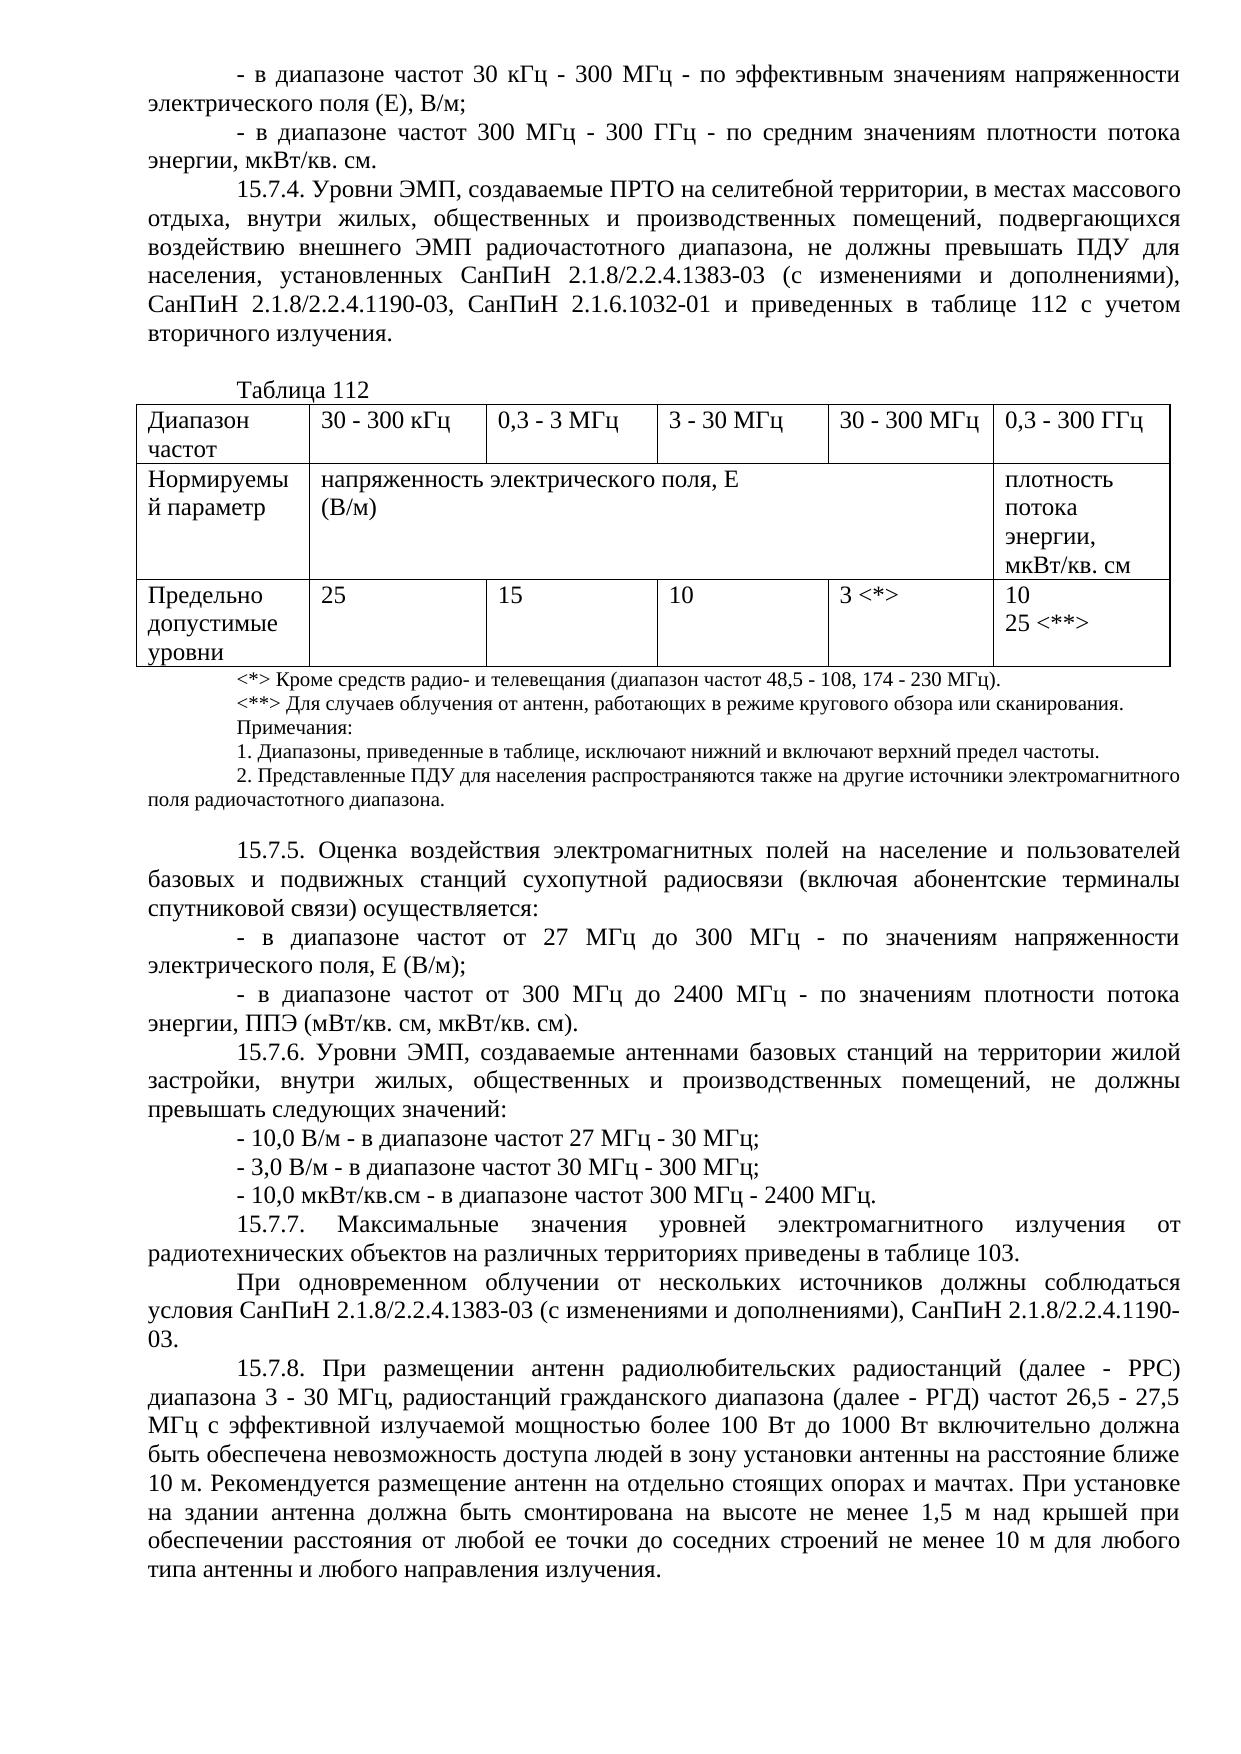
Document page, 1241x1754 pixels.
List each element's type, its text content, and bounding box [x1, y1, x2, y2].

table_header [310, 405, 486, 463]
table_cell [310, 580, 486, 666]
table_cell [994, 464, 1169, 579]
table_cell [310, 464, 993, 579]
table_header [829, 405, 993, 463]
text 2. Представленные ПДУ для населения распространяются также на другие источники электромагнитного поля радиочастотного диапазона. [148, 763, 1181, 811]
text - 10,0 мкВт/кв.см - в диапазоне частот 300 МГц - 2400 МГц. [148, 1181, 1181, 1209]
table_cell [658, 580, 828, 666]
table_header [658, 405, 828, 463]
text - 3,0 В/м - в диапазоне частот 30 МГц - 300 МГц; [148, 1152, 1181, 1181]
text 1. Диапазоны, приведенные в таблице, исключают нижний и включают верхний предел частоты. [148, 739, 1181, 763]
text - в диапазоне частот 30 кГц - 300 МГц - по эффективным значениям напряженности электрического поля (Е), В/м; [148, 59, 1181, 117]
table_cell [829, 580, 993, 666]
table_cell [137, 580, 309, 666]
text - в диапазоне частот 300 МГц - 300 ГГц - по средним значениям плотности потока энергии, мкВт/кв. см. [148, 117, 1181, 174]
text <*> Кроме средств радио- и телевещания (диапазон частот 48,5 - 108, 174 - 230 МГц). [148, 667, 1181, 691]
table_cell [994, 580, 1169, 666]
text 15.7.7. Максимальные значения уровней электромагнитного излучения от радиотехнических объектов на различных территориях приведены в таблице 103. [148, 1209, 1181, 1267]
text Примечания: [148, 715, 1181, 739]
text - 10,0 В/м - в диапазоне частот 27 МГц - 30 МГц; [148, 1123, 1181, 1152]
text - в диапазоне частот от 300 МГц до 2400 МГц - по значениям плотности потока энергии, ППЭ (мВт/кв. см, мкВт/кв. см). [148, 979, 1181, 1037]
text Таблица 112 [148, 375, 1181, 404]
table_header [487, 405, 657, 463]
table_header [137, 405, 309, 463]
text 15.7.5. Оценка воздействия электромагнитных полей на население и пользователей базовых и подвижных станций сухопутной радиосвязи (включая абонентские терминалы спутниковой связи) осуществляется: [148, 836, 1181, 922]
text При одновременном облучении от нескольких источников должны соблюдаться условия СанПиН 2.1.8/2.2.4.1383-03 (с изменениями и дополнениями), СанПиН 2.1.8/2.2.4.1190-03. [148, 1267, 1181, 1353]
text 15.7.4. Уровни ЭМП, создаваемые ПРТО на селитебной территории, в местах массового отдыха, внутри жилых, общественных и производственных помещений, подвергающихся воздействию внешнего ЭМП радиочастотного диапазона, не должны превышать ПДУ для населения, установленных СанПиН 2.1.8/2.2.4.1383-03 (с изменениями и дополнениями), СанПиН 2.1.8/2.2.4.1190-03, СанПиН 2.1.6.1032-01 и приведенных в таблице 112 с учетом вторичного излучения. [148, 174, 1181, 347]
text 15.7.8. При размещении антенн радиолюбительских радиостанций (далее - РРС) диапазона 3 - 30 МГц, радиостанций гражданского диапазона (далее - РГД) частот 26,5 - 27,5 МГц с эффективной излучаемой мощностью более 100 Вт до 1000 Вт включительно должна быть обеспечена невозможность доступа людей в зону установки антенны на расстояние ближе 10 м. Рекомендуется размещение антенн на отдельно стоящих опорах и мачтах. При установке на здании антенна должна быть смонтирована на высоте не менее 1,5 м над крышей при обеспечении расстояния от любой ее точки до соседних строений не менее 10 м для любого типа антенны и любого направления излучения. [148, 1353, 1181, 1583]
text 15.7.6. Уровни ЭМП, создаваемые антеннами базовых станций на территории жилой застройки, внутри жилых, общественных и производственных помещений, не должны превышать следующих значений: [148, 1037, 1181, 1123]
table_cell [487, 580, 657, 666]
text - в диапазоне частот от 27 МГц до 300 МГц - по значениям напряженности электрического поля, Е (В/м); [148, 922, 1181, 979]
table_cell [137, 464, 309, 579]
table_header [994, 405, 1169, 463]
text <**> Для случаев облучения от антенн, работающих в режиме кругового обзора или сканирования. [148, 691, 1181, 715]
